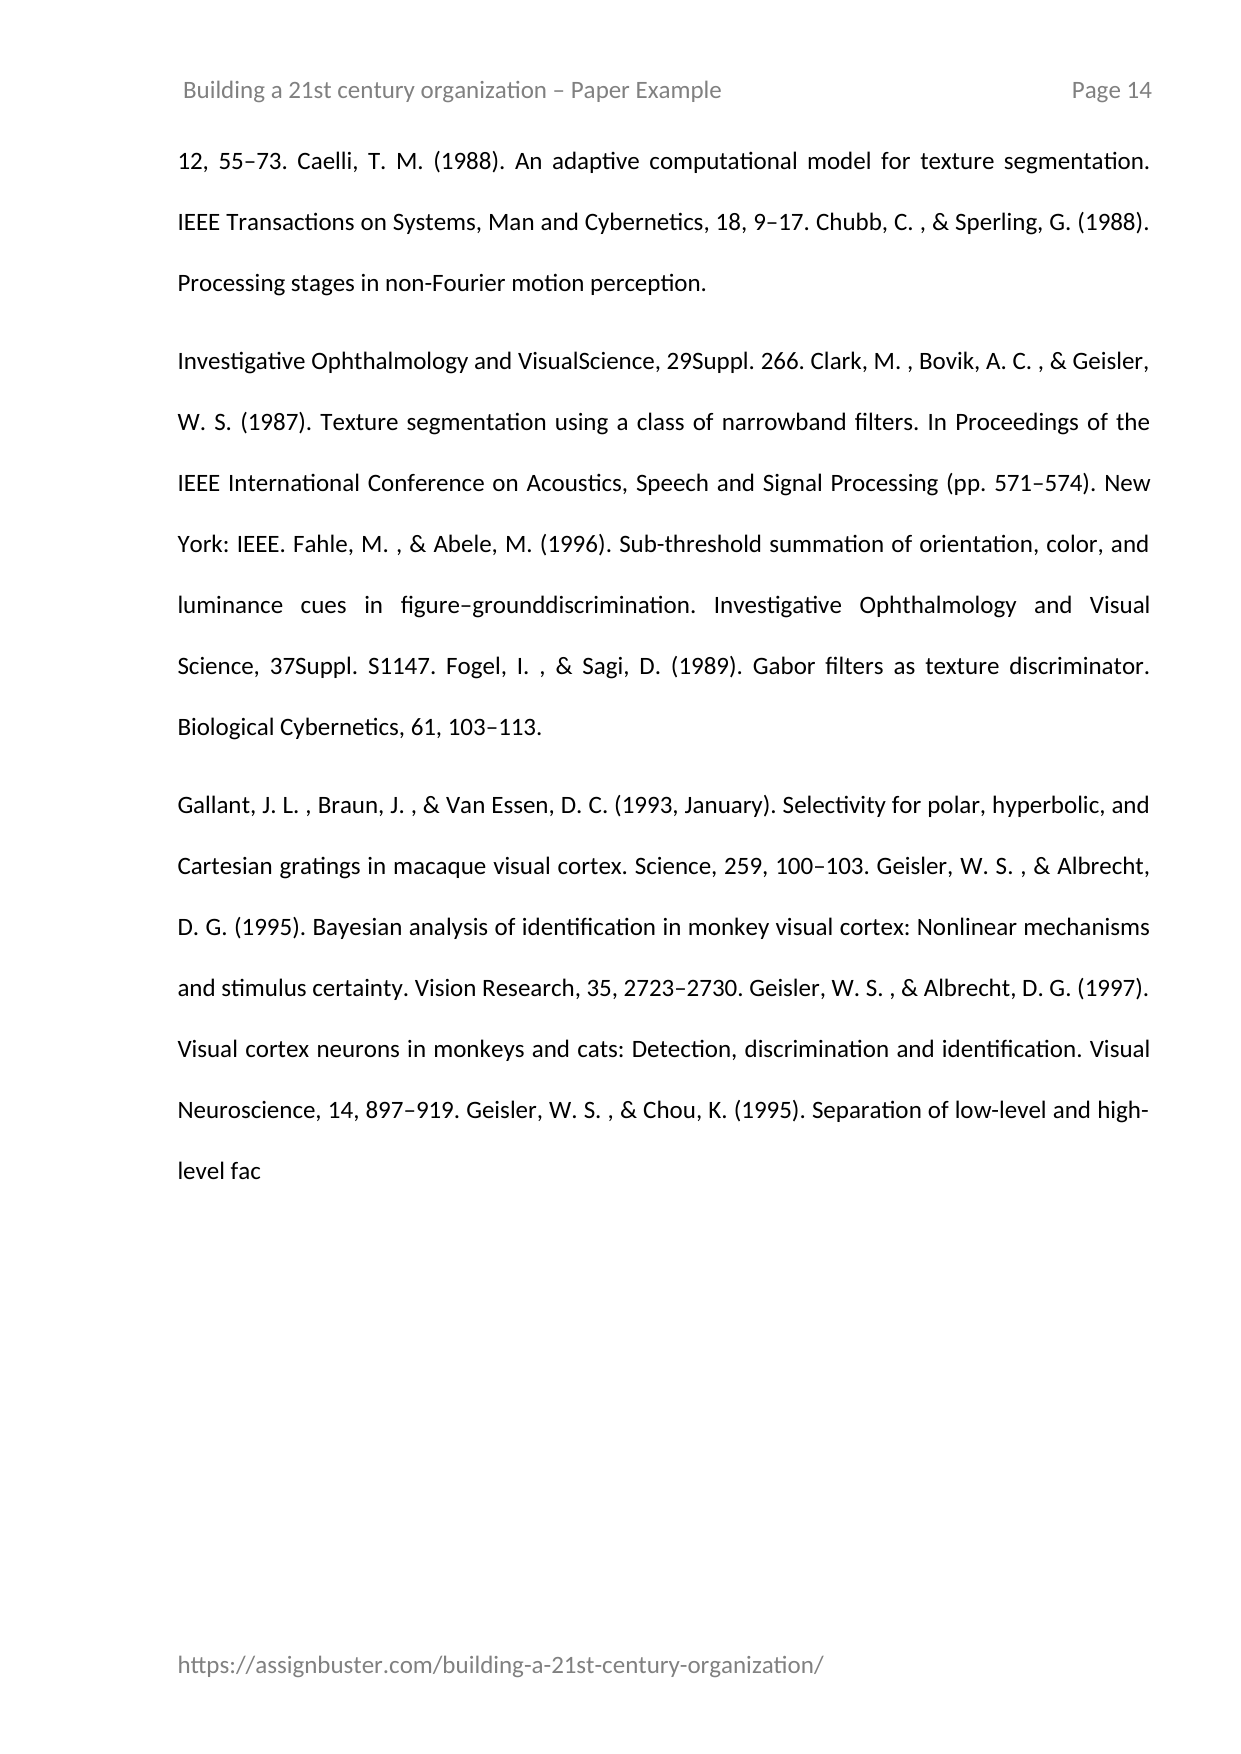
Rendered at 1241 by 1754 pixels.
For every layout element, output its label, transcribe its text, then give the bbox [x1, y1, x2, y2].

text Gallant, J. L. , Braun, J. , & Van Essen, D. C. (1993, January). Selectivity for polar, hyperbolic, and Cartesian gratings in macaque visual cortex. Science, 259, 100–103. Geisler, W. S. , & Albrecht, D. G. (1995). Bayesian analysis of identification in monkey visual cortex: Nonlinear mechanisms and stimulus certainty. Vision Research, 35, 2723–2730. Geisler, W. S. , & Albrecht, D. G. (1997). Visual cortex neurons in monkeys and cats: Detection, discrimination and identification. Visual Neuroscience, 14, 897–919. Geisler, W. S. , & Chou, K. (1995). Separation of low-level and high-level fac [177, 789, 1152, 1186]
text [177, 145, 1152, 298]
text Investigative Ophthalmology and VisualScience, 29Suppl. 266. Clark, M. , Bovik, A. C. , & Geisler, W. S. (1987). Texture segmentation using a class of narrowband filters. In Proceedings of the IEEE International Conference on Acoustics, Speech and Signal Processing (pp. 571–574). New York: IEEE. Fahle, M. , & Abele, M. (1996). Sub-threshold summation of orientation, color, and luminance cues in figure–grounddiscrimination. Investigative Ophthalmology and Visual Science, 37Suppl. S1147. Fogel, I. , & Sagi, D. (1989). Gabor filters as texture discriminator. Biological Cybernetics, 61, 103–113. [177, 345, 1152, 742]
